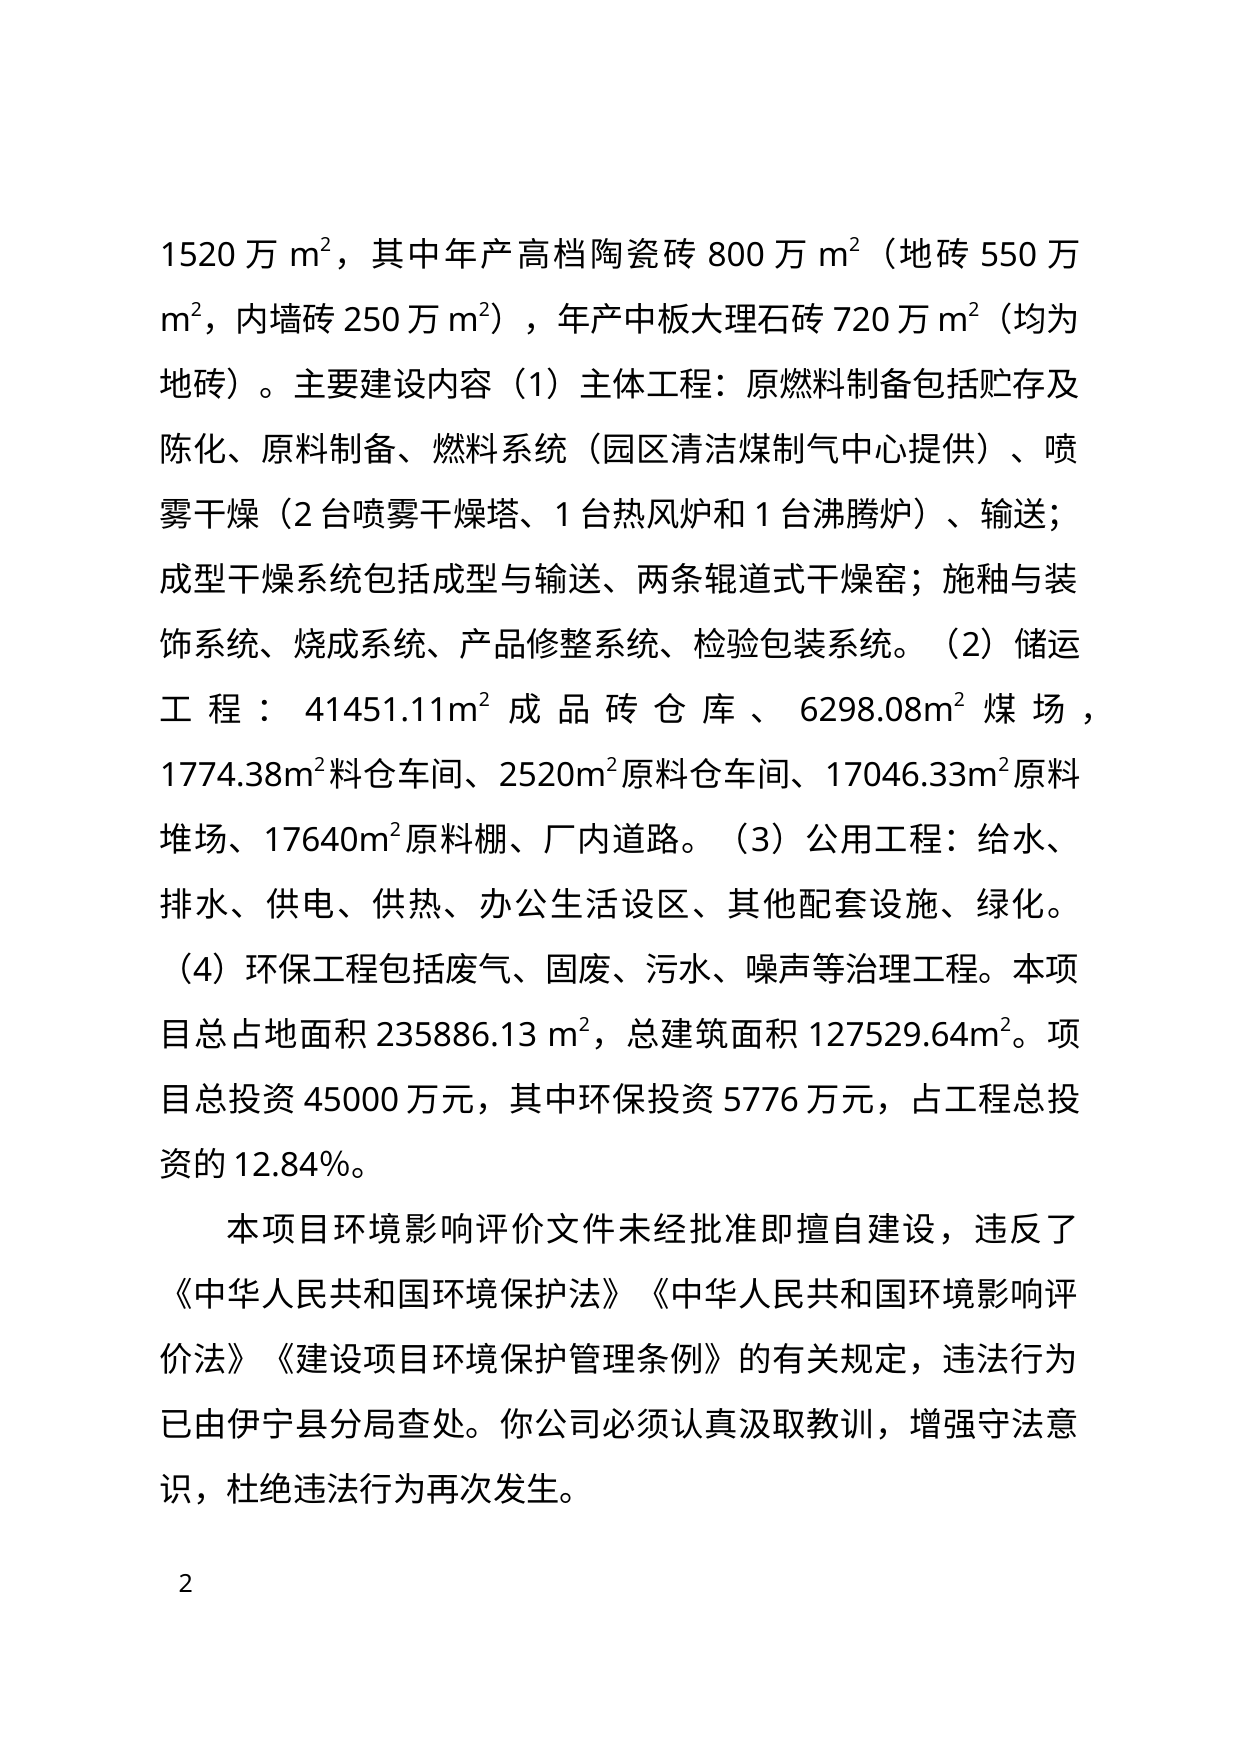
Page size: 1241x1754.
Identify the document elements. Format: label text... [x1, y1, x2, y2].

text 本项目环境影响评价文件未经批准即擅自建设，违反了《中华人民共和国环境保护法》《中华人民共和国环境影响评价法》《建设项目环境保护管理条例》的有关规定，违法行为已由伊宁县分局查处。你公司必须认真汲取教训，增强守法意识，杜绝违法行为再次发生。 [159, 1195, 1081, 1520]
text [159, 220, 1081, 1195]
